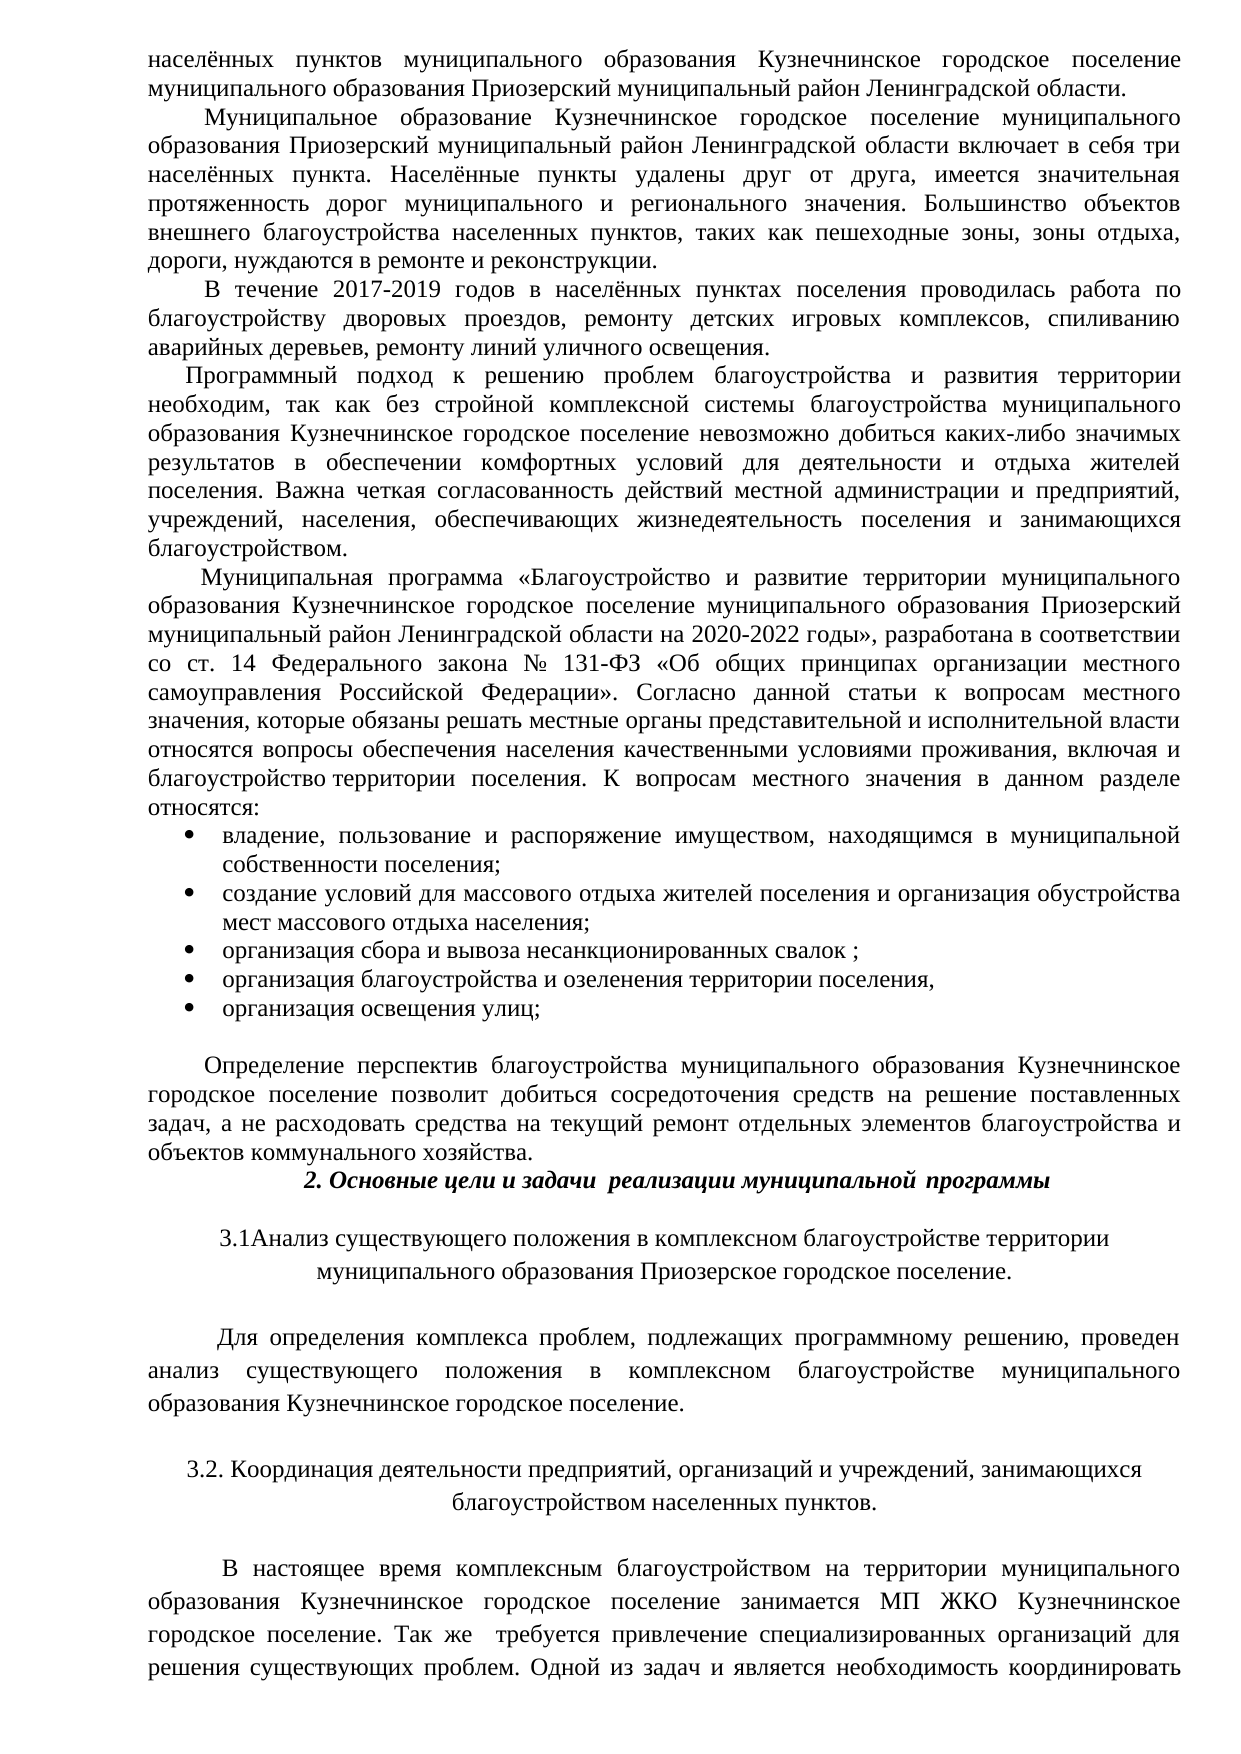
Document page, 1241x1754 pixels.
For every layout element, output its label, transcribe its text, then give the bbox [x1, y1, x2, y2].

text Для определения комплекса проблем, подлежащих программному решению, проведен анализ существующего положения в комплексном благоустройстве муниципального образования Кузнечнинское городское поселение. [148, 1322, 1181, 1417]
text Муниципальное образование Кузнечнинское городское поселение муниципального образования Приозерский муниципальный район Ленинградской области включает в себя три населённых пункта. Населённые пункты удалены друг от друга, имеется значительная протяженность дорог муниципального и регионального значения. Большинство объектов внешнего благоустройства населенных пунктов, таких как пешеходные зоны, зоны отдыха, дороги, нуждаются в ремонте и реконструкции. [148, 102, 1181, 274]
text В течение 2017-2019 годов в населённых пунктах поселения проводилась работа по благоустройству дворовых проездов, ремонту детских игровых комплексов, спиливанию аварийных деревьев, ремонту линий уличного освещения. [148, 274, 1181, 361]
text 3.1Анализ существующего положения в комплексном благоустройстве территории муниципального образования Приозерское городское поселение. [148, 1223, 1181, 1285]
text Определение перспектив благоустройства муниципального образования Кузнечнинское городское поселение позволит добиться сосредоточения средств на решение поставленных задач, а не расходовать средства на текущий ремонт отдельных элементов благоустройства и объектов коммунального хозяйства. [148, 1051, 1181, 1166]
text 2. Основные цели и задачи реализации муниципальной программы [148, 1166, 1181, 1194]
text 3.2. Координация деятельности предприятий, организаций и учреждений, занимающихся благоустройством населенных пунктов. [148, 1454, 1181, 1516]
list организация освещения улиц; [185, 993, 1181, 1022]
list владение, пользование и распоряжение имуществом, находящимся в муниципальной собственности поселения; [185, 821, 1181, 878]
text Муниципальная программа «Благоустройство и развитие территории муниципального образования Кузнечнинское городское поселение муниципального образования Приозерский муниципальный район Ленинградской области на 2020-2022 годы», разработана в соответствии со ст. 14 Федерального закона № 131-ФЗ «Об общих принципах организации местного самоуправления Российской Федерации». Согласно данной статьи к вопросам местного значения, которые обязаны решать местные органы представительной и исполнительной власти относятся вопросы обеспечения населения качественными условиями проживания, включая и благоустройство территории поселения. К вопросам местного значения в данном разделе относятся: [148, 562, 1181, 821]
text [148, 1553, 1181, 1681]
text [148, 44, 1181, 102]
list организация благоустройства и озеленения территории поселения, [185, 964, 1181, 993]
list создание условий для массового отдыха жителей поселения и организация обустройства мест массового отдыха населения; [185, 878, 1181, 936]
list организация сбора и вывоза несанкционированных свалок ; [185, 936, 1181, 964]
text Программный подход к решению проблем благоустройства и развития территории необходим, так как без стройной комплексной системы благоустройства муниципального образования Кузнечнинское городское поселение невозможно добиться каких-либо значимых результатов в обеспечении комфортных условий для деятельности и отдыха жителей поселения. Важна четкая согласованность действий местной администрации и предприятий, учреждений, населения, обеспечивающих жизнедеятельность поселения и занимающихся благоустройством. [148, 361, 1181, 562]
